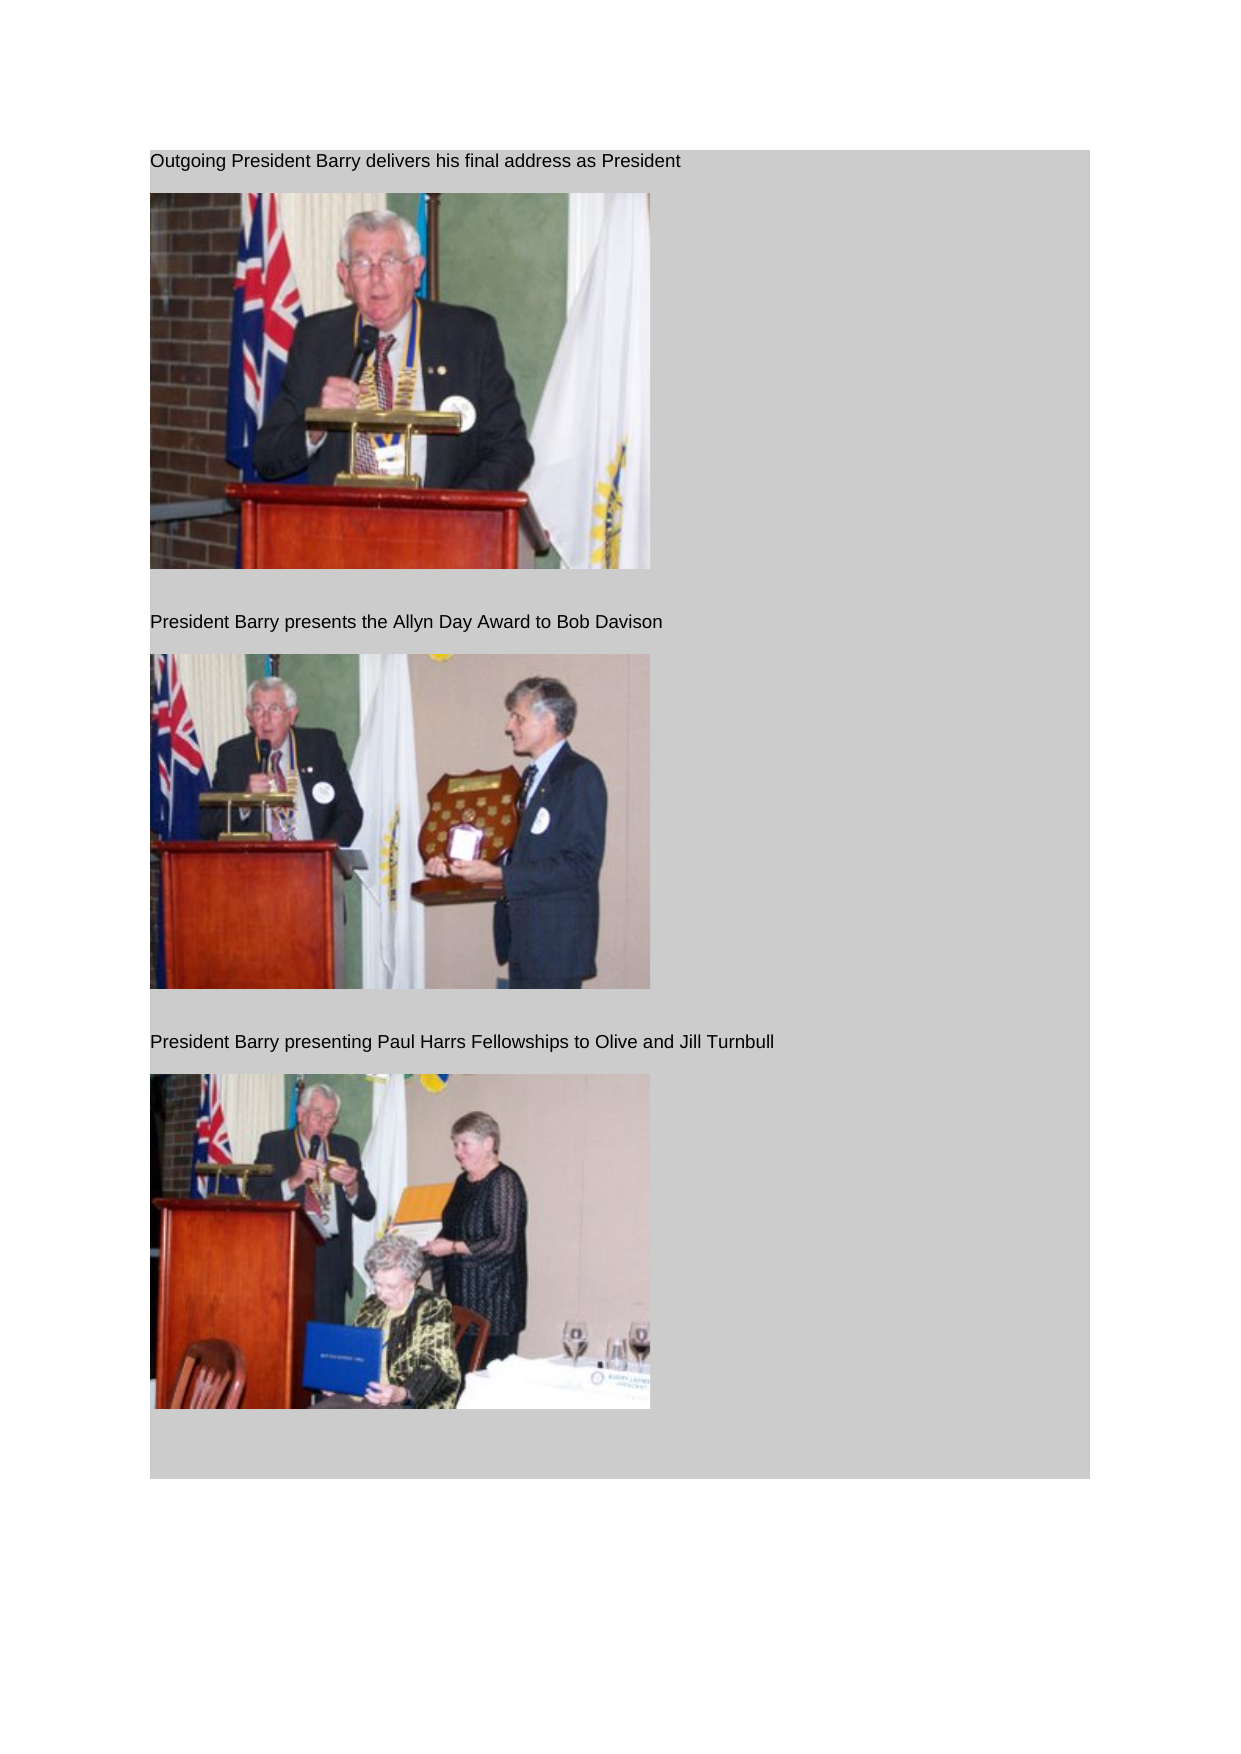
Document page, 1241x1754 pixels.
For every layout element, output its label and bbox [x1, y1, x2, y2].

text [150, 150, 1090, 1479]
picture [150, 654, 650, 989]
picture [150, 193, 650, 569]
picture [150, 1074, 650, 1409]
